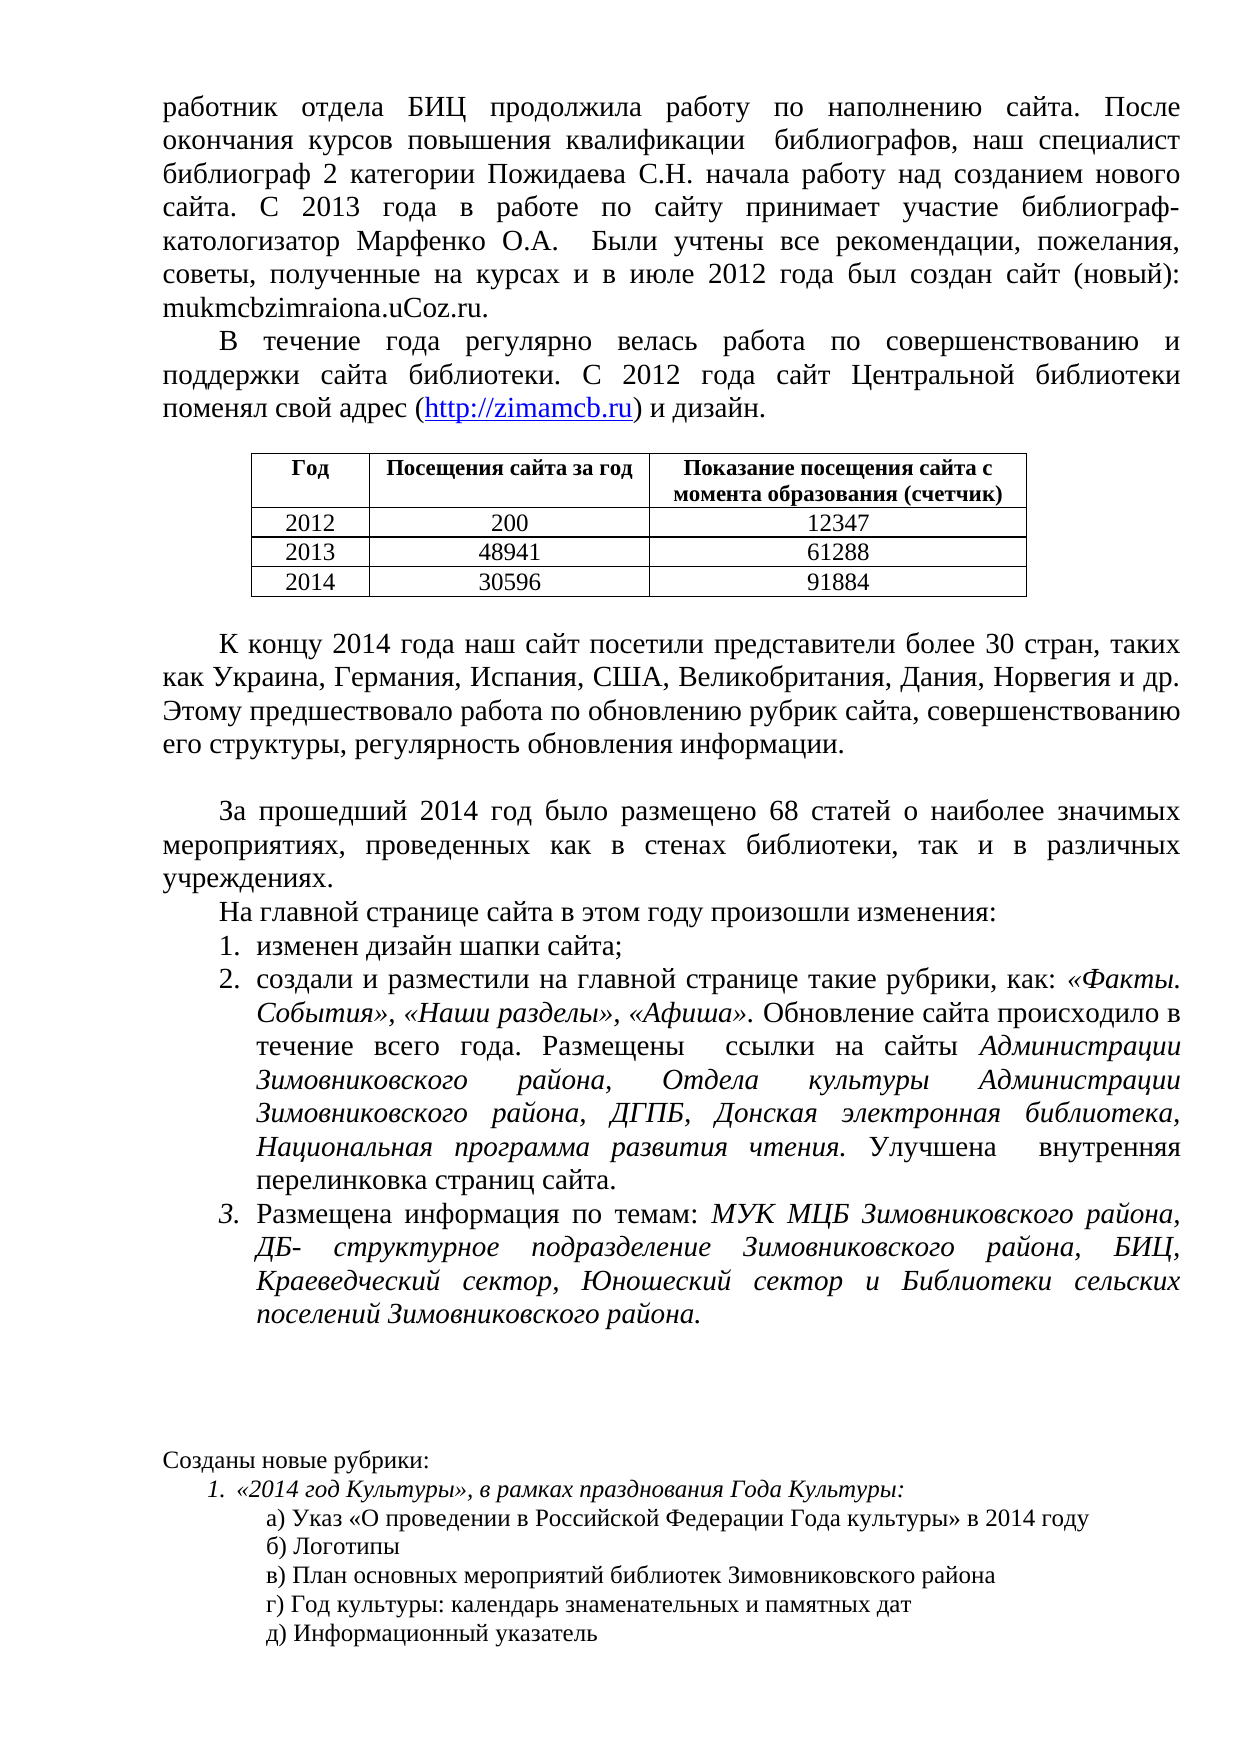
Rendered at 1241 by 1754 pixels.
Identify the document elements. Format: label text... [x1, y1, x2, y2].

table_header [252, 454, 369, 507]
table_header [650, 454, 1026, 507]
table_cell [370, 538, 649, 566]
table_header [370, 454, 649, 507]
list «2014 год Культуры», в рамках празднования Года Культуры: [207, 1474, 1181, 1503]
text На главной странице сайта в этом году произошли изменения: [162, 894, 1181, 928]
text б) Логотипы [266, 1531, 1181, 1560]
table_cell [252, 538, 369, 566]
text д) Информационный указатель [266, 1618, 1181, 1646]
list изменен дизайн шапки сайта; [218, 928, 1181, 961]
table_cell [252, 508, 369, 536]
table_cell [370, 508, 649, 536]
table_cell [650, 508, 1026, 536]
list Размещена информация по темам: МУК МЦБ Зимовниковского района, ДБ- структурное подразделение Зимовниковского района, БИЦ, Краеведческий сектор, Юношеский сектор и Библиотеки сельских поселений Зимовниковского района. [218, 1196, 1181, 1330]
text в) План основных мероприятий библиотек Зимовниковского района [266, 1560, 1181, 1589]
text Созданы новые рубрики: [162, 1445, 1181, 1474]
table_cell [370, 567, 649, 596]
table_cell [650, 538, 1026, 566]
text К концу 2014 года наш сайт посетили представители более 30 стран, таких как Украина, Германия, Испания, США, Великобритания, Дания, Норвегия и др. Этому предшествовало работа по обновлению рубрик сайта, совершенствованию его структуры, регулярность обновления информации. [162, 626, 1181, 760]
text а) Указ «О проведении в Российской Федерации Года культуры» в 2014 году [266, 1503, 1181, 1531]
text За прошедший 2014 год было размещено 68 статей о наиболее значимых мероприятиях, проведенных как в стенах библиотеки, так и в различных учреждениях. [162, 793, 1181, 894]
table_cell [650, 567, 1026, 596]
text В течение года регулярно велась работа по совершенствованию и поддержки сайта библиотеки. C 2012 года сайт Центральной библиотеки поменял свой адрес (http://zimamcb.ru) и дизайн. [162, 323, 1181, 424]
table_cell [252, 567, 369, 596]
text г) Год культуры: календарь знаменательных и памятных дат [266, 1589, 1181, 1618]
list создали и разместили на главной странице такие рубрики, как: «Факты. События», «Наши разделы», «Афиша». Обновление сайта происходило в течение всего года. Размещены ссылки на сайты Администрации Зимовниковского района, Отдела культуры Администрации Зимовниковского района, ДГПБ, Донская электронная библиотека, Национальная программа развития чтения. Улучшена внутренняя перелинковка страниц сайта. [218, 961, 1181, 1196]
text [162, 89, 1181, 323]
